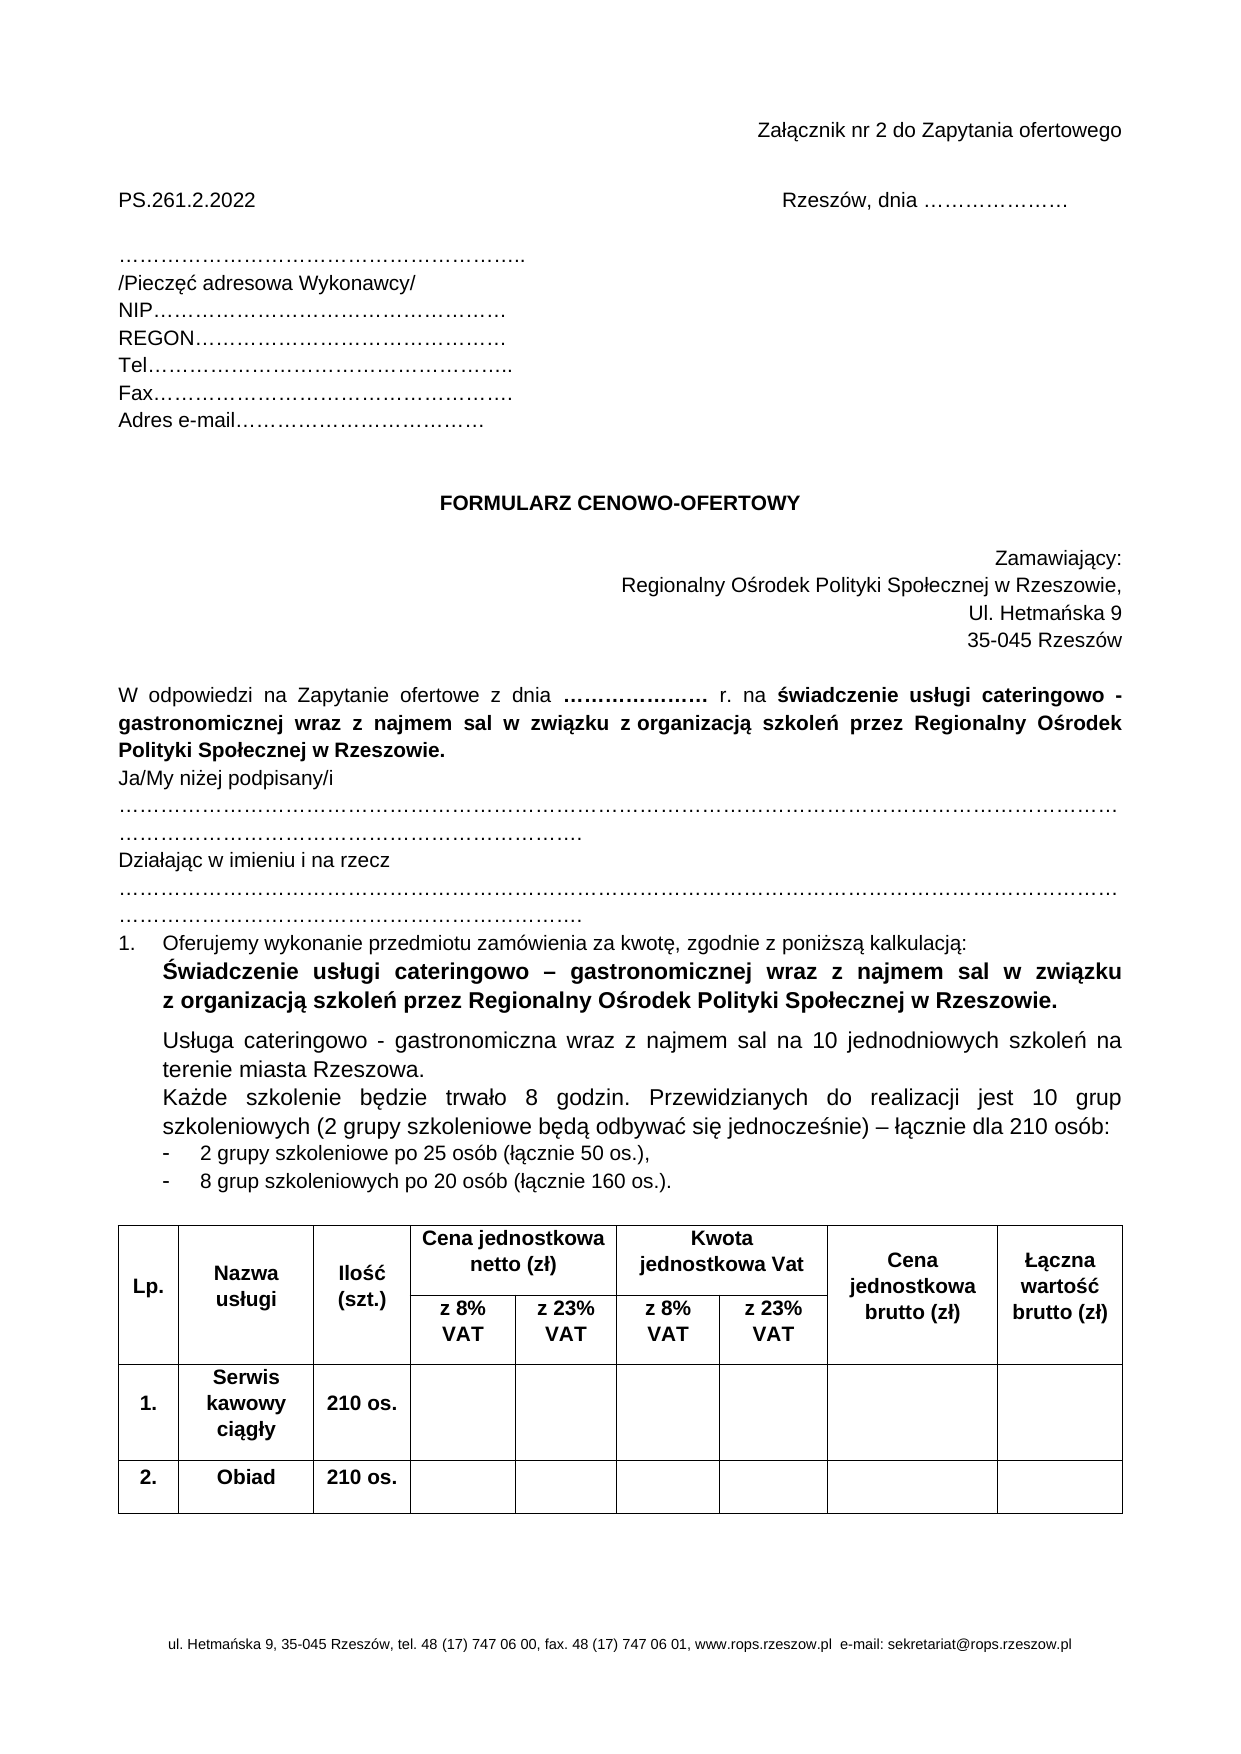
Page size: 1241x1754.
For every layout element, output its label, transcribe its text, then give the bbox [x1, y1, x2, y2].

table_cell [828, 1365, 997, 1459]
list Oferujemy wykonanie przedmiotu zamówienia za kwotę, zgodnie z poniższą kalkulacją: [118, 931, 1122, 954]
text NIP…………………………………………… [118, 298, 1122, 322]
table_cell z 8% VAT [411, 1296, 515, 1364]
table_cell [720, 1365, 827, 1459]
table_cell [516, 1461, 616, 1513]
text Działając w imieniu i na rzecz [118, 848, 1122, 872]
table_cell z 8% VAT [617, 1296, 719, 1364]
list 2 grupy szkoleniowe po 25 osób (łącznie 50 os.), [162, 1141, 1122, 1165]
table_cell 2. [119, 1461, 178, 1513]
table_cell [828, 1461, 997, 1513]
text Adres e-mail……………………………… [118, 408, 1122, 432]
table_cell [617, 1461, 719, 1513]
table_cell 210 os. [314, 1365, 410, 1459]
table_cell 210 os. [314, 1461, 410, 1513]
text PS.261.2.2022 Rzeszów, dnia ………………… [118, 188, 1122, 212]
table_header Ilość (szt.) [314, 1226, 410, 1364]
text Fax……………………………………………. [118, 381, 1122, 404]
table_header Nazwa usługi [179, 1226, 313, 1364]
text …………………………………………………………………………………………………………………………………………………………………………………………. [118, 793, 1122, 844]
table_cell Obiad [179, 1461, 313, 1513]
list 8 grup szkoleniowych po 20 osób (łącznie 160 os.). [162, 1169, 1122, 1193]
table_cell z 23% VAT [516, 1296, 616, 1364]
text REGON……………………………………… [118, 326, 1122, 349]
table_cell [998, 1365, 1122, 1459]
table_cell [516, 1365, 616, 1459]
text Ja/My niżej podpisany/i [118, 766, 1122, 789]
table_header Cena jednostkowa brutto (zł) [828, 1226, 997, 1364]
text Usługa cateringowo - gastronomiczna wraz z najmem sal na 10 jednodniowych szkoleń na terenie miasta Rzeszowa. [162, 1027, 1122, 1082]
table_header Lp. [119, 1226, 178, 1364]
table_cell z 23% VAT [720, 1296, 827, 1364]
text Ul. Hetmańska 9 [118, 601, 1122, 624]
text Tel…………………………………………….. [118, 353, 1122, 377]
text /Pieczęć adresowa Wykonawcy/ [118, 271, 1122, 294]
table_cell [998, 1461, 1122, 1513]
table_cell [617, 1365, 719, 1459]
text FORMULARZ CENOWO-OFERTOWY [118, 491, 1122, 514]
text 35-045 Rzeszów [118, 628, 1122, 652]
text Załącznik nr 2 do Zapytania ofertowego [118, 118, 1122, 142]
table_cell [720, 1461, 827, 1513]
table_cell [411, 1461, 515, 1513]
table_cell 1. [119, 1365, 178, 1459]
table_header Kwota jednostkowa Vat [617, 1226, 827, 1294]
table_header Łączna wartość brutto (zł) [998, 1226, 1122, 1364]
text …………………………………………………………………………………………………………………………………………………………………………………………. [118, 876, 1122, 927]
table_header Cena jednostkowa netto (zł) [411, 1226, 616, 1294]
table_cell [411, 1365, 515, 1459]
text ………………………………………………….. [118, 243, 1122, 267]
table_cell Serwis kawowy ciągły [179, 1365, 313, 1459]
text Regionalny Ośrodek Polityki Społecznej w Rzeszowie, [118, 573, 1122, 597]
text Zamawiający: [118, 546, 1122, 569]
text W odpowiedzi na Zapytanie ofertowe z dnia ………………… r. na świadczenie usługi cateringowo - gastronomicznej wraz z najmem sal w związku z organizacją szkoleń przez Regionalny Ośrodek Polityki Społecznej w Rzeszowie. [118, 683, 1122, 762]
text Każde szkolenie będzie trwało 8 godzin. Przewidzianych do realizacji jest 10 grup szkoleniowych (2 grupy szkoleniowe będą odbywać się jednocześnie) – łącznie dla 210 osób: [162, 1084, 1122, 1139]
text Świadczenie usługi cateringowo – gastronomicznej wraz z najmem sal w związku z organizacją szkoleń przez Regionalny Ośrodek Polityki Społecznej w Rzeszowie. [162, 958, 1122, 1013]
